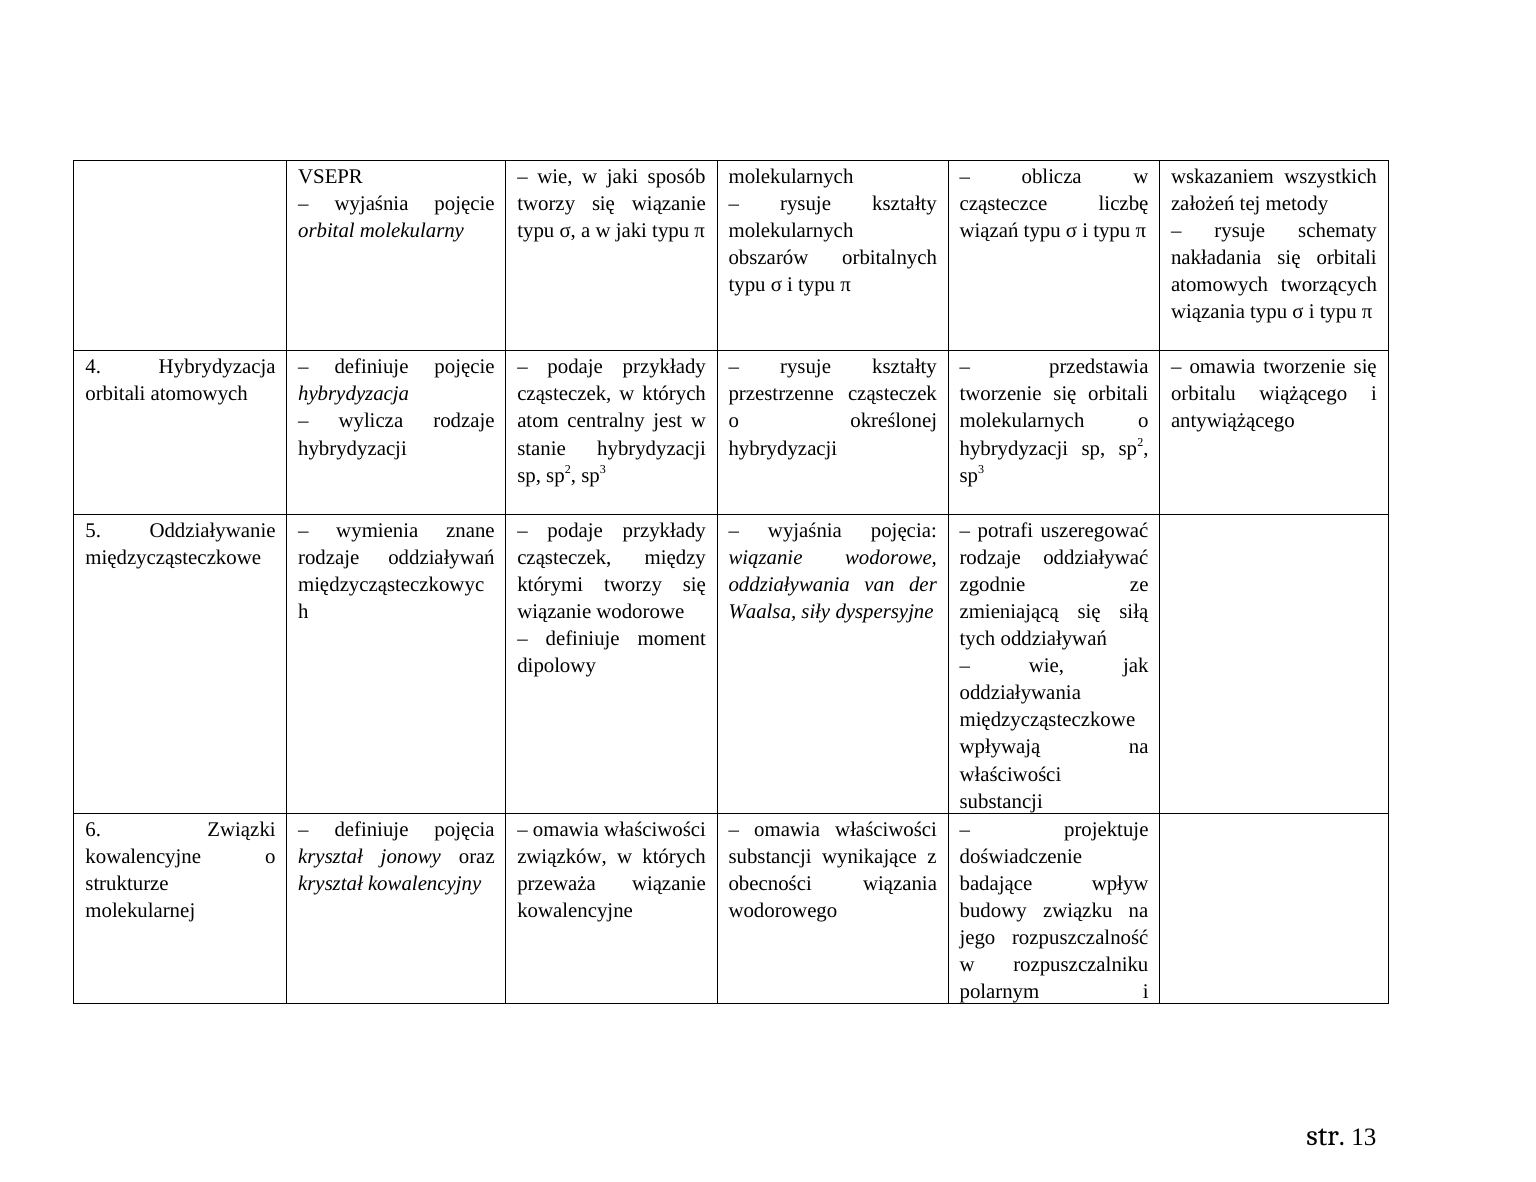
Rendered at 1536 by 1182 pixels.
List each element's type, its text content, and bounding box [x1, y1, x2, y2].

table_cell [74, 814, 286, 1003]
table_cell – przedstawia tworzenie się orbitali molekularnych o hybrydyzacji sp, sp2, sp3 [949, 351, 1159, 514]
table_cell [287, 161, 505, 350]
table_cell – potrafi uszeregować rodzaje oddziaływać zgodnie ze zmieniającą się siłą tych oddziaływań – wie, jak oddziaływania międzycząsteczkowe wpływają na właściwości substancji [949, 515, 1159, 813]
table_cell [949, 814, 1159, 1003]
table_cell 4. Hybrydyzacja orbitali atomowych [74, 351, 286, 514]
table_cell – wymienia znane rodzaje oddziaływań międzycząsteczkowych [287, 515, 505, 813]
table_cell – omawia tworzenie się orbitalu wiążącego i antywiążącego [1160, 351, 1388, 514]
table_cell – podaje przykłady cząsteczek, w których atom centralny jest w stanie hybrydyzacji sp, sp2, sp3 [506, 351, 717, 514]
table_cell 5. Oddziaływanie międzycząsteczkowe [74, 515, 286, 813]
table_cell – definiuje pojęcie hybrydyzacja – wylicza rodzaje hybrydyzacji [287, 351, 505, 514]
table_cell [1160, 814, 1388, 1003]
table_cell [74, 161, 286, 350]
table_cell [506, 161, 717, 350]
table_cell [718, 814, 948, 1003]
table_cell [506, 814, 717, 1003]
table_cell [287, 814, 505, 1003]
table_cell – podaje przykłady cząsteczek, między którymi tworzy się wiązanie wodorowe – definiuje moment dipolowy [506, 515, 717, 813]
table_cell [718, 161, 948, 350]
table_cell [1160, 161, 1388, 350]
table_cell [949, 161, 1159, 350]
table_cell – wyjaśnia pojęcia: wiązanie wodorowe, oddziaływania van der Waalsa, siły dyspersyjne [718, 515, 948, 813]
table_cell [1160, 515, 1388, 813]
table_cell – rysuje kształty przestrzenne cząsteczek o określonej hybrydyzacji [718, 351, 948, 514]
